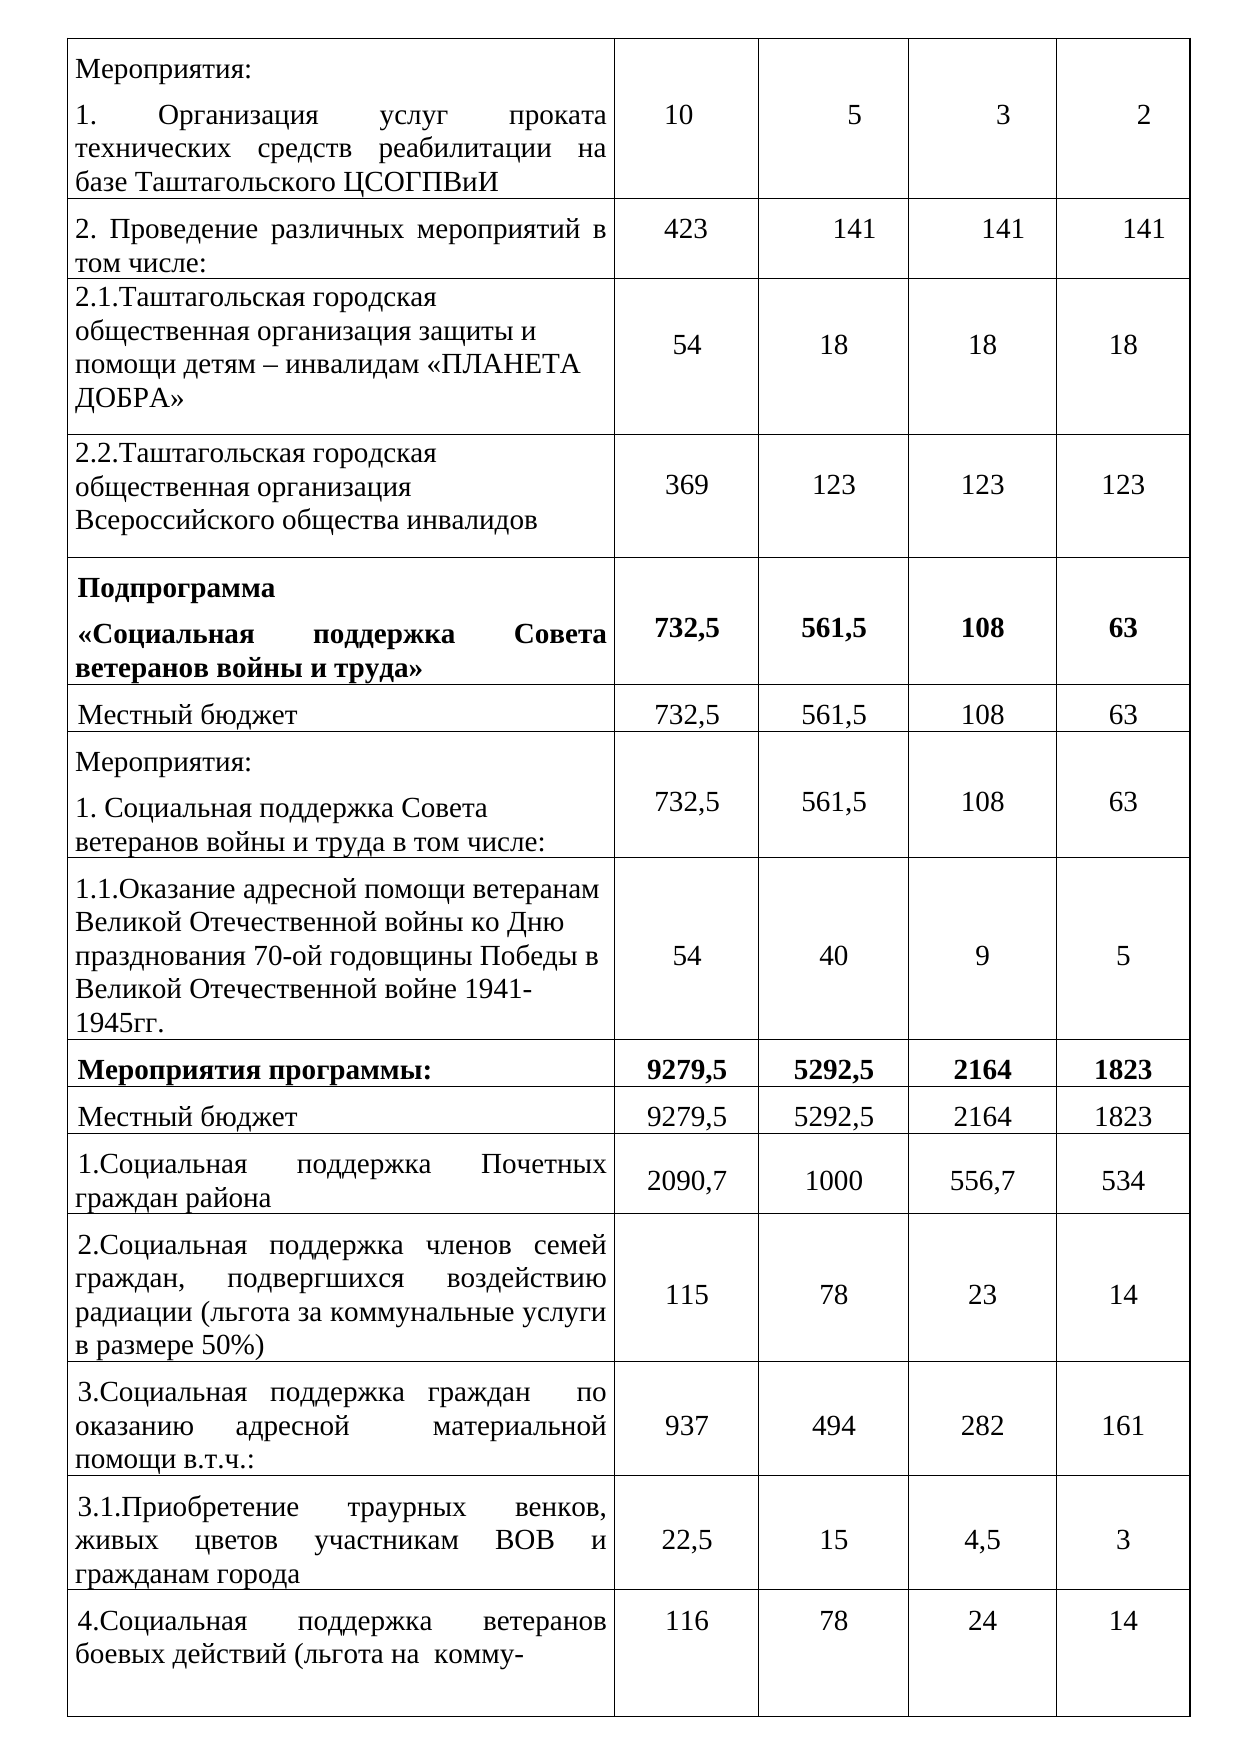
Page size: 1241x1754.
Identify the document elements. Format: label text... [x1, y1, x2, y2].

table_cell 3.Социальная поддержка граждан по оказанию адресной материальной помощи в.т.ч.: [68, 1362, 614, 1475]
table_cell 1.Социальная поддержка Почетных граждан района [68, 1134, 614, 1213]
table_cell 4,5 [909, 1476, 1056, 1589]
table_cell 141 [1057, 199, 1189, 278]
table_cell 5 [1057, 858, 1189, 1038]
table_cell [68, 1590, 614, 1716]
table_cell 5292,5 [759, 1087, 908, 1133]
table_cell 2.Социальная поддержка членов семей граждан, подвергшихся воздействию радиации (льгота за коммунальные услуги в размере 50%) [68, 1214, 614, 1361]
table_cell 732,5 [615, 558, 758, 683]
table_cell 63 [1057, 732, 1189, 857]
table_cell 732,5 [615, 685, 758, 731]
table_cell 1823 [1057, 1087, 1189, 1133]
table_cell 3 [909, 39, 1056, 198]
table_cell Местный бюджет [68, 1087, 614, 1133]
table_cell Мероприятия: 1. Организация услуг проката технических средств реабилитации на базе Таштагольского ЦСОГПВиИ [68, 39, 614, 198]
table_cell 1000 [759, 1134, 908, 1213]
table_cell Подпрограмма «Социальная поддержка Совета ветеранов войны и труда» [68, 558, 614, 683]
table_cell 14 [1057, 1214, 1189, 1361]
table_cell 108 [909, 732, 1056, 857]
table_cell 1823 [1057, 1040, 1189, 1086]
table_cell Мероприятия программы: [68, 1040, 614, 1086]
table_cell 561,5 [759, 685, 908, 731]
table_cell 1.1.Оказание адресной помощи ветеранам Великой Отечественной войны ко Дню празднования 70-ой годовщины Победы в Великой Отечественной войне 1941-1945гг. [68, 858, 614, 1038]
table_cell 18 [1057, 279, 1189, 434]
table_cell 141 [909, 199, 1056, 278]
table_cell 123 [759, 435, 908, 557]
table_cell 78 [759, 1214, 908, 1361]
table_cell 78 [759, 1590, 908, 1716]
table_cell 561,5 [759, 732, 908, 857]
table_cell 115 [615, 1214, 758, 1361]
table_cell 15 [759, 1476, 908, 1589]
table_cell 23 [909, 1214, 1056, 1361]
table_cell 18 [759, 279, 908, 434]
table_cell 282 [909, 1362, 1056, 1475]
table_cell 123 [1057, 435, 1189, 557]
table_cell 161 [1057, 1362, 1189, 1475]
table_cell 116 [615, 1590, 758, 1716]
table_cell 9279,5 [615, 1040, 758, 1086]
table_cell Местный бюджет [68, 685, 614, 731]
table_cell 63 [1057, 558, 1189, 683]
table_cell 2.1.Таштагольская городская общественная организация защиты и помощи детям – инвалидам «ПЛАНЕТА ДОБРА» [68, 279, 614, 434]
table_cell 2164 [909, 1087, 1056, 1133]
table_cell 937 [615, 1362, 758, 1475]
table_cell 2 [1057, 39, 1189, 198]
table_cell 54 [615, 279, 758, 434]
table_cell 561,5 [759, 558, 908, 683]
table_cell 2090,7 [615, 1134, 758, 1213]
table_cell 22,5 [615, 1476, 758, 1589]
table_cell 10 [615, 39, 758, 198]
table_cell 5 [759, 39, 908, 198]
table_cell 534 [1057, 1134, 1189, 1213]
table_cell 2.2.Таштагольская городская общественная организация Всероссийского общества инвалидов [68, 435, 614, 557]
table_cell 14 [1057, 1590, 1189, 1716]
table_cell 369 [615, 435, 758, 557]
table_cell 3 [1057, 1476, 1189, 1589]
table_cell 5292,5 [759, 1040, 908, 1086]
table_cell 9 [909, 858, 1056, 1038]
table_cell 2164 [909, 1040, 1056, 1086]
table_cell 141 [759, 199, 908, 278]
table_cell 108 [909, 558, 1056, 683]
table_cell 24 [909, 1590, 1056, 1716]
table_cell 423 [615, 199, 758, 278]
table_cell 494 [759, 1362, 908, 1475]
table_cell 9279,5 [615, 1087, 758, 1133]
table_cell 40 [759, 858, 908, 1038]
table_cell Мероприятия: 1. Социальная поддержка Совета ветеранов войны и труда в том числе: [68, 732, 614, 857]
table_cell 18 [909, 279, 1056, 434]
table_cell 54 [615, 858, 758, 1038]
table_cell 556,7 [909, 1134, 1056, 1213]
table_cell 732,5 [615, 732, 758, 857]
table_cell 2. Проведение различных мероприятий в том числе: [68, 199, 614, 278]
table_cell 123 [909, 435, 1056, 557]
table_cell 108 [909, 685, 1056, 731]
table_cell 3.1.Приобретение траурных венков, живых цветов участникам ВОВ и гражданам города [68, 1476, 614, 1589]
table_cell 63 [1057, 685, 1189, 731]
